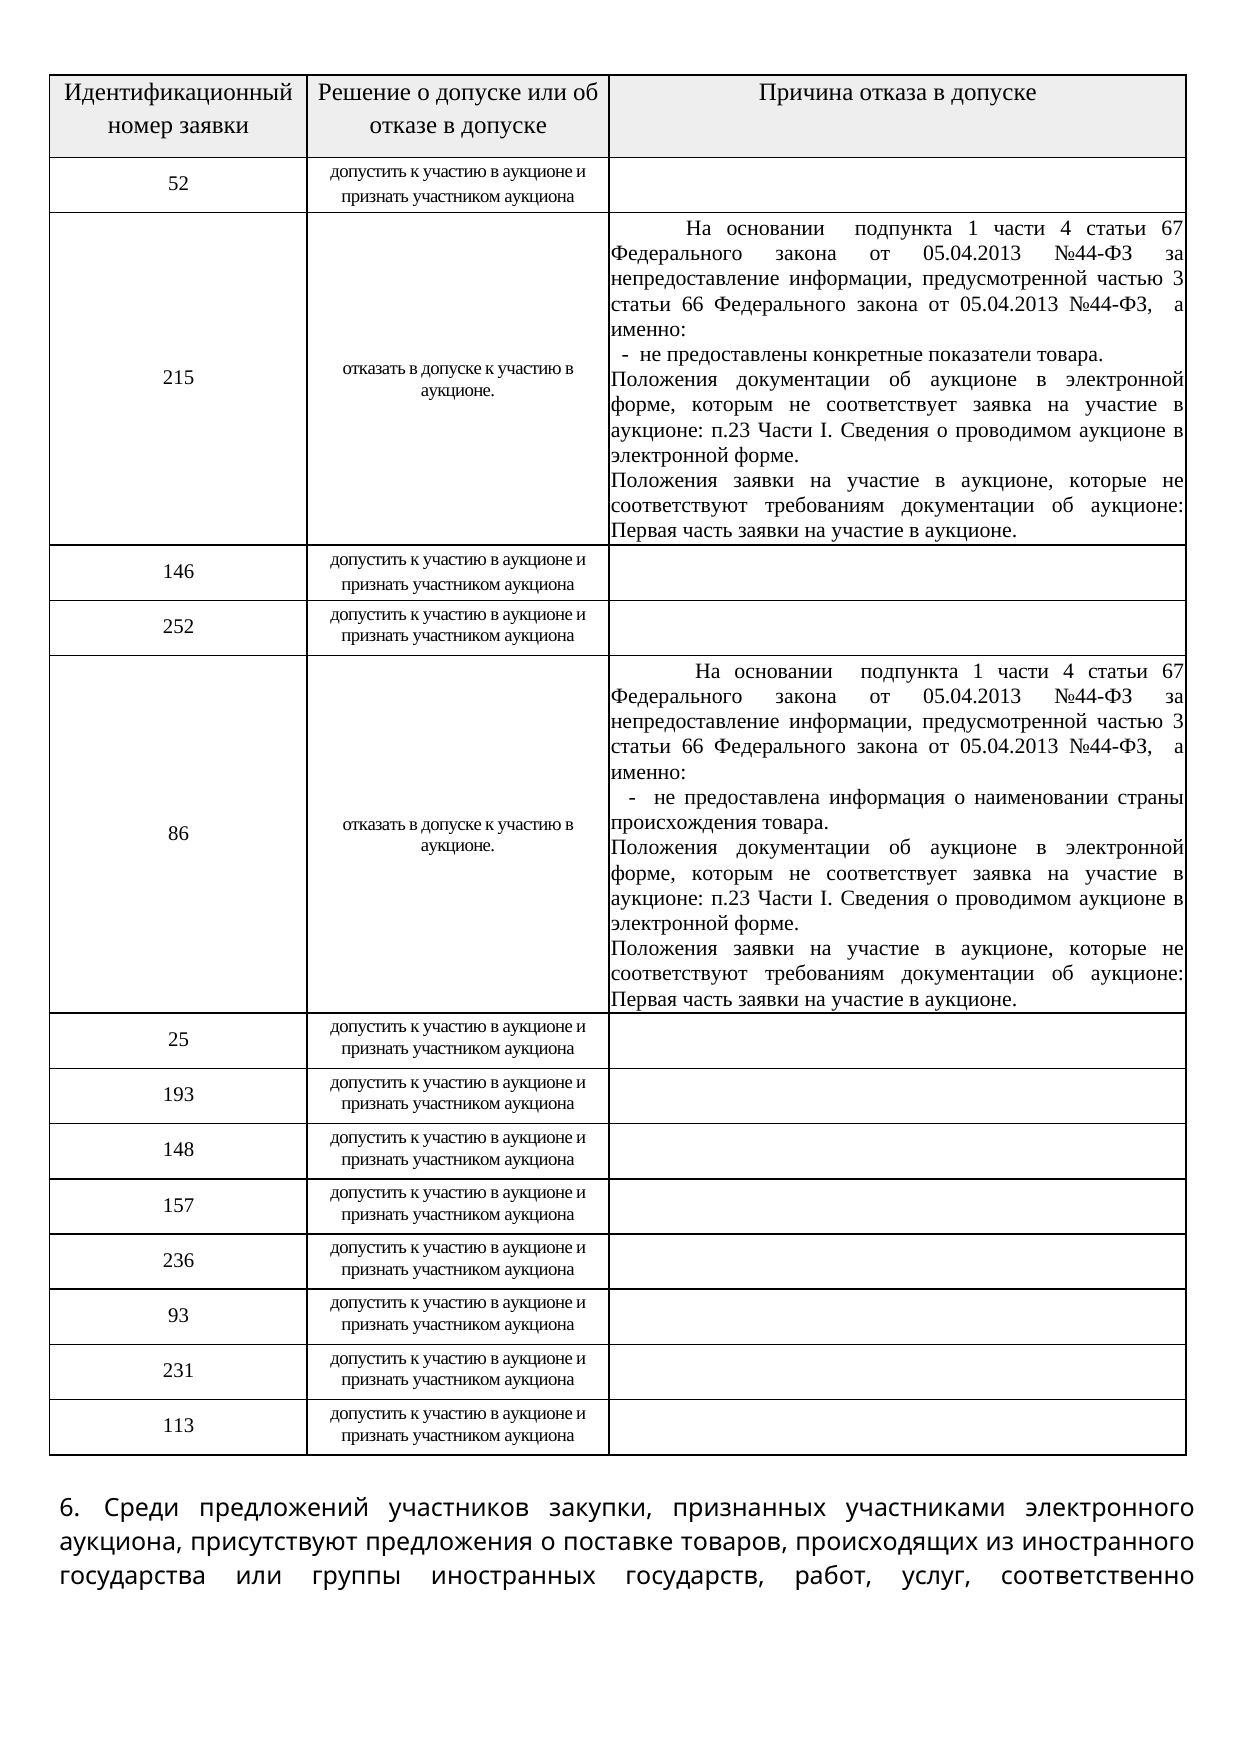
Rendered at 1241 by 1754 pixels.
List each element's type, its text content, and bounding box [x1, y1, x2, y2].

table_cell допустить к участию в аукционе и признать участником аукциона [308, 1124, 608, 1178]
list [59, 1489, 1196, 1592]
table_cell На основании подпункта 1 части 4 статьи 67 Федерального закона от 05.04.2013 №44-ФЗ за непредоставление информации, предусмотренной частью 3 статьи 66 Федерального закона от 05.04.2013 №44-ФЗ, а именно: - не предоставлена информация о наименовании страны происхождения товара. Положения документации об аукционе в электронной форме, которым не соответствует заявка на участие в аукционе: п.23 Части I. Сведения о проводимом аукционе в электронной форме. Положения заявки на участие в аукционе, которые не соответствуют требованиям документации об аукционе: Первая часть заявки на участие в аукционе. [610, 656, 1185, 1012]
table_cell допустить к участию в аукционе и признать участником аукциона [308, 1290, 608, 1343]
table_cell [610, 1069, 1185, 1123]
table_cell допустить к участию в аукционе и признать участником аукциона [308, 1235, 608, 1288]
table_cell [610, 1180, 1185, 1233]
table_cell 113 [50, 1400, 306, 1454]
table_cell 93 [50, 1290, 306, 1343]
table_cell допустить к участию в аукционе и признать участником аукциона [308, 1014, 608, 1067]
table_cell отказать в допуске к участию в аукционе. [308, 213, 608, 544]
table_cell отказать в допуске к участию в аукционе. [308, 656, 608, 1012]
table_cell 25 [50, 1014, 306, 1067]
table_cell 193 [50, 1069, 306, 1123]
table_cell 146 [50, 546, 306, 599]
table_cell 231 [50, 1345, 306, 1399]
table_header Причина отказа в допуске [610, 76, 1185, 157]
table_cell 236 [50, 1235, 306, 1288]
table_cell [610, 1124, 1185, 1178]
table_cell 52 [50, 158, 306, 212]
table_cell допустить к участию в аукционе и признать участником аукциона [308, 546, 608, 599]
table_cell [610, 601, 1185, 655]
table_cell [610, 1400, 1185, 1454]
table_cell На основании подпункта 1 части 4 статьи 67 Федерального закона от 05.04.2013 №44-ФЗ за непредоставление информации, предусмотренной частью 3 статьи 66 Федерального закона от 05.04.2013 №44-ФЗ, а именно: - не предоставлены конкретные показатели товара. Положения документации об аукционе в электронной форме, которым не соответствует заявка на участие в аукционе: п.23 Части I. Сведения о проводимом аукционе в электронной форме. Положения заявки на участие в аукционе, которые не соответствуют требованиям документации об аукционе: Первая часть заявки на участие в аукционе. [610, 213, 1185, 544]
table_cell допустить к участию в аукционе и признать участником аукциона [308, 1069, 608, 1123]
table_cell 215 [50, 213, 306, 544]
table_header Идентификационный номер заявки [50, 76, 306, 157]
table_cell [610, 1290, 1185, 1343]
table_cell допустить к участию в аукционе и признать участником аукциона [308, 1180, 608, 1233]
table_cell [610, 1345, 1185, 1399]
table_cell допустить к участию в аукционе и признать участником аукциона [308, 158, 608, 212]
table_cell [610, 158, 1185, 212]
table_cell 148 [50, 1124, 306, 1178]
table_cell 157 [50, 1180, 306, 1233]
table_cell допустить к участию в аукционе и признать участником аукциона [308, 1400, 608, 1454]
table_cell допустить к участию в аукционе и признать участником аукциона [308, 1345, 608, 1399]
table_cell [610, 1235, 1185, 1288]
table_cell допустить к участию в аукционе и признать участником аукциона [308, 601, 608, 655]
table_cell [610, 1014, 1185, 1067]
table_cell 86 [50, 656, 306, 1012]
table_cell 252 [50, 601, 306, 655]
table_header Решение о допуске или об отказе в допуске [308, 76, 608, 157]
table_cell [610, 546, 1185, 599]
